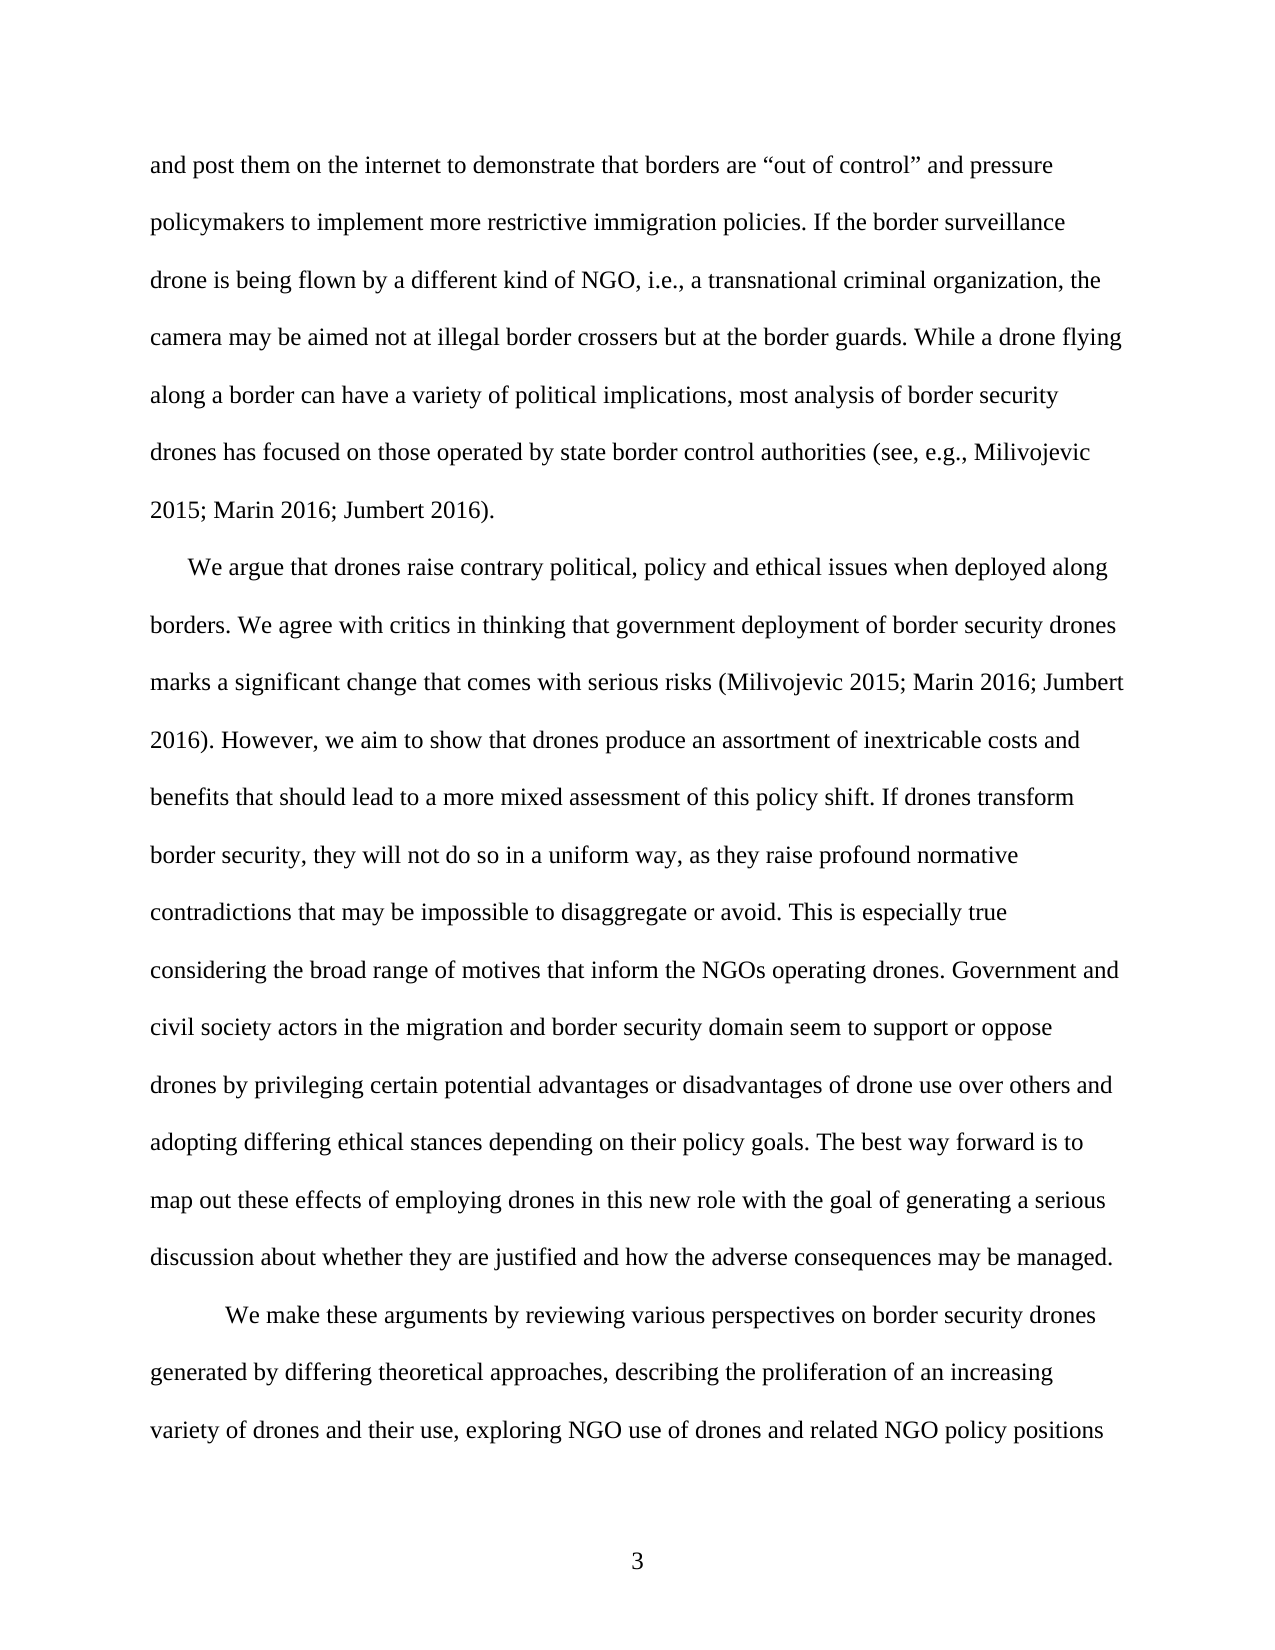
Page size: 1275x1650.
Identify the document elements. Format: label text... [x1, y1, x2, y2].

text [150, 1300, 1125, 1444]
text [150, 150, 1125, 524]
text We argue that drones raise contrary political, policy and ethical issues when deployed along borders. We agree with critics in thinking that government deployment of border security drones marks a significant change that comes with serious risks (Milivojevic 2015; Marin 2016; Jumbert 2016). However, we aim to show that drones produce an assortment of inextricable costs and benefits that should lead to a more mixed assessment of this policy shift. If drones transform border security, they will not do so in a uniform way, as they raise profound normative contradictions that may be impossible to disaggregate or avoid. This is especially true considering the broad range of motives that inform the NGOs operating drones. Government and civil society actors in the migration and border security domain seem to support or oppose drones by privileging certain potential advantages or disadvantages of drone use over others and adopting differing ethical stances depending on their policy goals. The best way forward is to map out these effects of employing drones in this new role with the goal of generating a serious discussion about whether they are justified and how the adverse consequences may be managed. [150, 552, 1125, 1271]
